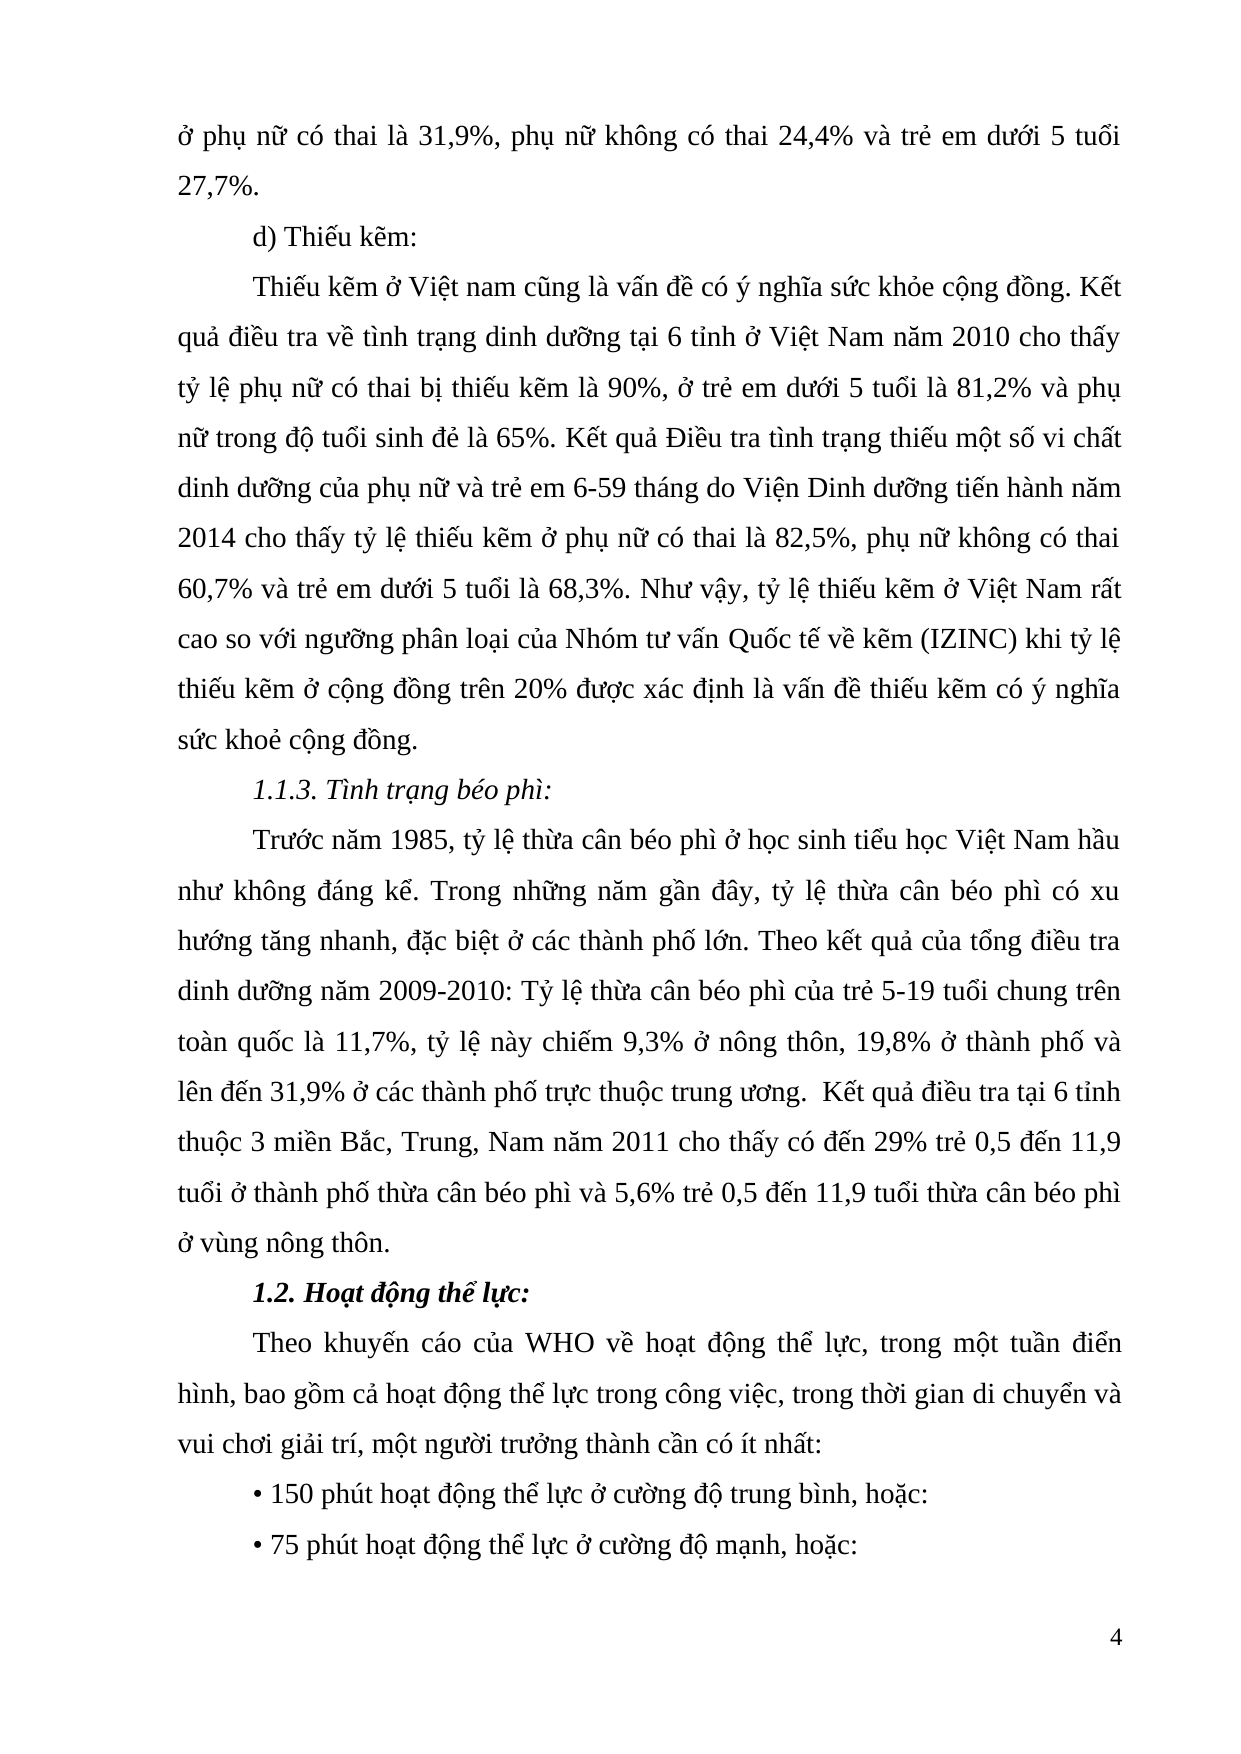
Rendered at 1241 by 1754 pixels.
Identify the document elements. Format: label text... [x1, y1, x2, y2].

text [177, 118, 1122, 202]
text • 150 phút hoạt động thể lực ở cường độ trung bình, hoặc: [177, 1477, 1122, 1510]
text Theo khuyến cáo của WHO về hoạt động thể lực, trong một tuần điển hình, bao gồm cả hoạt động thể lực trong công việc, trong thời gian di chuyển và vui chơi giải trí, một người trưởng thành cần có ít nhất: [177, 1326, 1122, 1460]
text d) Thiếu kẽm: [177, 219, 1122, 252]
text Thiếu kẽm ở Việt nam cũng là vấn đề có ý nghĩa sức khỏe cộng đồng. Kết quả điều tra về tình trạng dinh dưỡng tại 6 tỉnh ở Việt Nam năm 2010 cho thấy tỷ lệ phụ nữ có thai bị thiếu kẽm là 90%, ở trẻ em dưới 5 tuổi là 81,2% và phụ nữ trong độ tuổi sinh đẻ là 65%. Kết quả Điều tra tình trạng thiếu một số vi chất dinh dưỡng của phụ nữ và trẻ em 6-59 tháng do Viện Dinh dưỡng tiến hành năm 2014 cho thấy tỷ lệ thiếu kẽm ở phụ nữ có thai là 82,5%, phụ nữ không có thai 60,7% và trẻ em dưới 5 tuổi là 68,3%. Như vậy, tỷ lệ thiếu kẽm ở Việt Nam rất cao so với ngưỡng phân loại của Nhóm tư vấn Quốc tế về kẽm (IZINC) khi tỷ lệ thiếu kẽm ở cộng đồng trên 20% được xác định là vấn đề thiếu kẽm có ý nghĩa sức khoẻ cộng đồng. [177, 269, 1122, 755]
text 1.1.3. Tình trạng béo phì: [177, 772, 1122, 806]
text • 75 phút hoạt động thể lực ở cường độ mạnh, hoặc: [177, 1527, 1122, 1560]
subtitle 1.2. Hoạt động thể lực: [177, 1275, 1122, 1309]
text Trước năm 1985, tỷ lệ thừa cân béo phì ở học sinh tiểu học Việt Nam hầu như không đáng kể. Trong những năm gần đây, tỷ lệ thừa cân béo phì có xu hướng tăng nhanh, đặc biệt ở các thành phố lớn. Theo kết quả của tổng điều tra dinh dưỡng năm 2009-2010: Tỷ lệ thừa cân béo phì của trẻ 5-19 tuổi chung trên toàn quốc là 11,7%, tỷ lệ này chiếm 9,3% ở nông thôn, 19,8% ở thành phố và lên đến 31,9% ở các thành phố trực thuộc trung ương. Kết quả điều tra tại 6 tỉnh thuộc 3 miền Bắc, Trung, Nam năm 2011 cho thấy có đến 29% trẻ 0,5 đến 11,9 tuổi ở thành phố thừa cân béo phì và 5,6% trẻ 0,5 đến 11,9 tuổi thừa cân béo phì ở vùng nông thôn. [177, 822, 1122, 1258]
